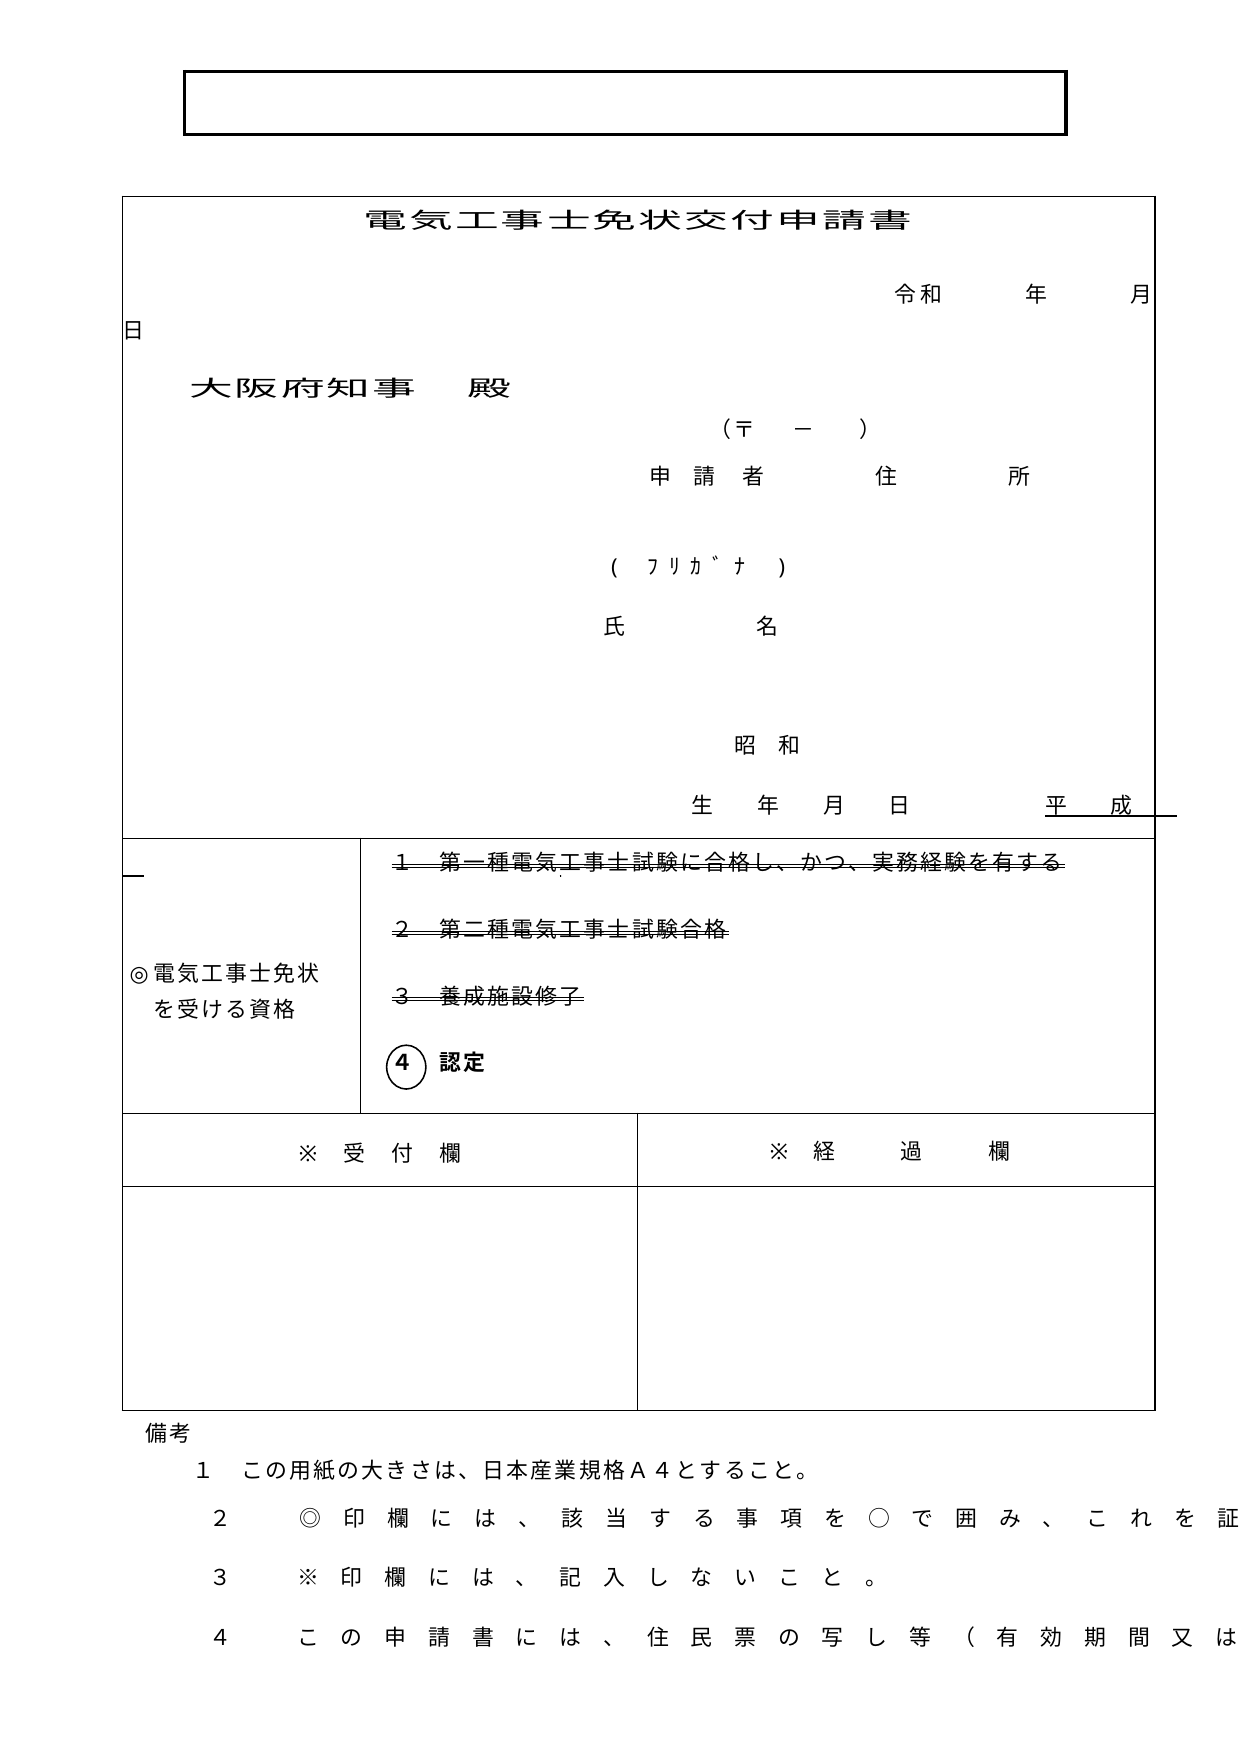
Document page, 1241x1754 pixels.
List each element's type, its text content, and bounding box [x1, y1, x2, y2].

table_header 電気工事士免状交付申請書 令和 年 月 日 大阪府知事 殿 （〒 － ） 申請者 住 所 (ﾌﾘｶﾞﾅ) 氏 名 昭和 生年月日 平成 年 月 日 生 電 話 （ ） － 電気工事士法第４条第２項の規定により、第１種電気工事士免状の交付を受けたいので、 次のとおり申請します。 [123, 197, 1154, 838]
table_cell ◎電気工事士免状 を受ける資格 [123, 839, 360, 1113]
text 備考 [122, 1411, 1135, 1449]
table_cell ※ 受 付 欄 [123, 1114, 637, 1186]
text ２ ◎印欄には、該当する事項を○で囲み、これを証明する書類を添付すること。 [122, 1486, 1172, 1546]
table_cell １ 第一種電気工事士試験に合格し、かつ、実務経験を有する ２ 第二種電気工事士試験合格 ３ 養成施設修了 ４ 認定 [361, 839, 1154, 1113]
table_cell [123, 1187, 637, 1410]
table_cell 経 過 欄 [638, 1114, 1154, 1186]
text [188, 1606, 1172, 1666]
text １ この用紙の大きさは、日本産業規格Ａ４とすること。 [122, 1449, 1135, 1486]
text ３ ※印欄には、記入しないこと。 [122, 1546, 1172, 1606]
table_cell [638, 1187, 1154, 1410]
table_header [186, 73, 1064, 133]
